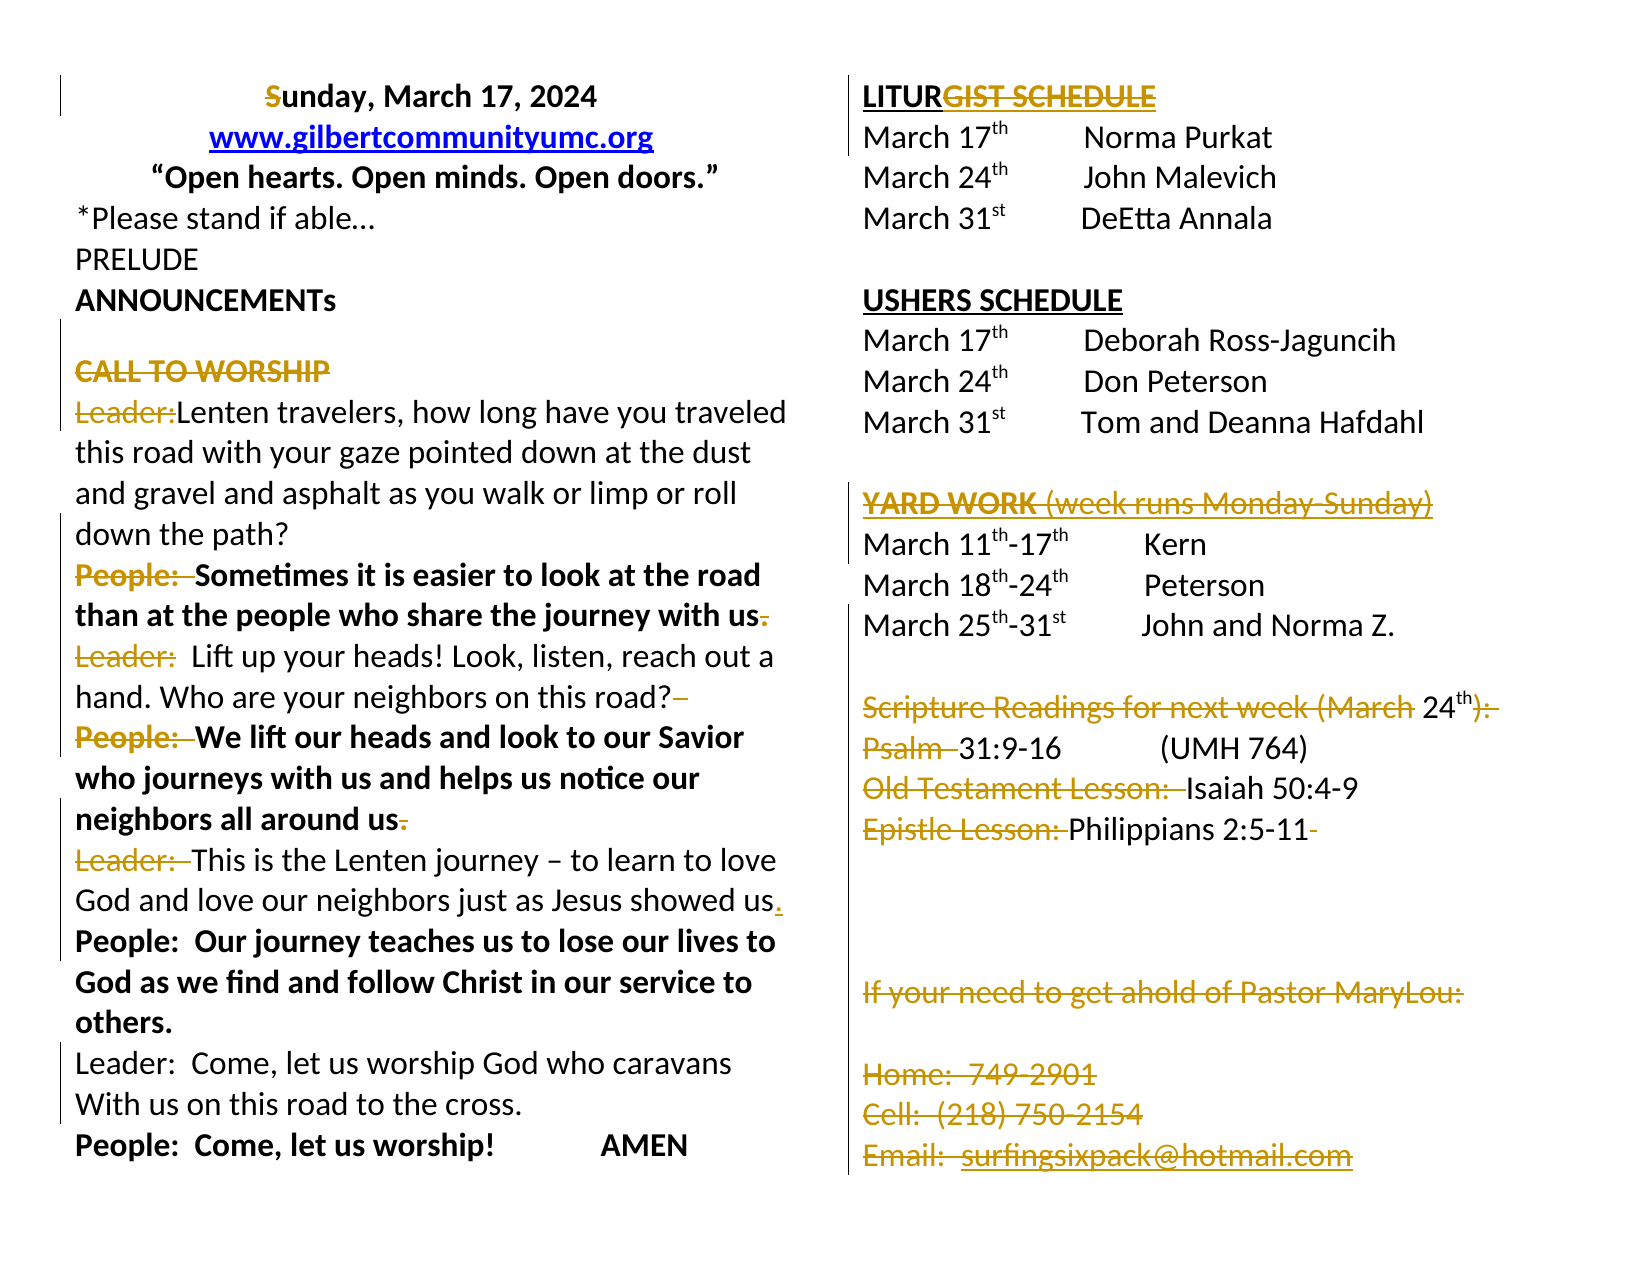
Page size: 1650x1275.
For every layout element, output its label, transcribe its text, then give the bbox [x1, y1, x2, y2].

text March 24th John Malevich [862, 156, 1575, 197]
text With us on this road to the cross. [75, 1083, 787, 1124]
text March 17th Norma Purkat [862, 116, 1575, 156]
text USHERS SCHEDULE [862, 279, 1575, 319]
text March 25th-31st John and Norma Z. [862, 604, 1575, 645]
text People: Come, let us worship! AMEN [75, 1124, 787, 1164]
text We lift our heads and look to our Savior who journeys with us and helps us notice our neighbors all around us [75, 716, 787, 839]
text 24th31:9-16 (UMH 764) [862, 686, 1575, 767]
text Sometimes it is easier to look at the road than at the people who share the journey with us [75, 553, 787, 635]
text This is the Lenten journey – to learn to love God and love our neighbors just as Jesus showed us [75, 839, 787, 920]
text March 17th Deborah Ross-Jaguncih [862, 319, 1575, 360]
text Philippians 2:5-11 [862, 808, 1575, 849]
text www.gilbertcommunityumc.org [75, 116, 787, 156]
text Lift up your heads! Look, listen, reach out a hand. Who are your neighbors on this road? [75, 635, 787, 716]
text March 24th Don Peterson [862, 360, 1575, 401]
text People: Our journey teaches us to lose our lives to God as we find and follow Christ in our service to others. [75, 920, 787, 1042]
text March 31st Tom and Deanna Hafdahl [862, 401, 1575, 442]
text ANNOUNCEMENTs [75, 279, 787, 319]
text Lenten travelers, how long have you traveled this road with your gaze pointed down at the dust and gravel and asphalt as you walk or limp or roll down the path? [75, 391, 787, 553]
text LITUR [862, 75, 1575, 116]
text unday, March 17, 2024 [75, 75, 787, 116]
text March 11th-17th Kern [862, 523, 1575, 564]
text Leader: Come, let us worship God who caravans [75, 1042, 787, 1083]
text Isaiah 50:4-9 [862, 767, 1575, 808]
text March 18th-24th Peterson [862, 564, 1575, 604]
text *Please stand if able… [75, 197, 787, 238]
text March 31st DeEtta Annala [862, 197, 1575, 238]
text “Open hearts. Open minds. Open doors.” [75, 156, 787, 197]
text PRELUDE [75, 238, 787, 279]
